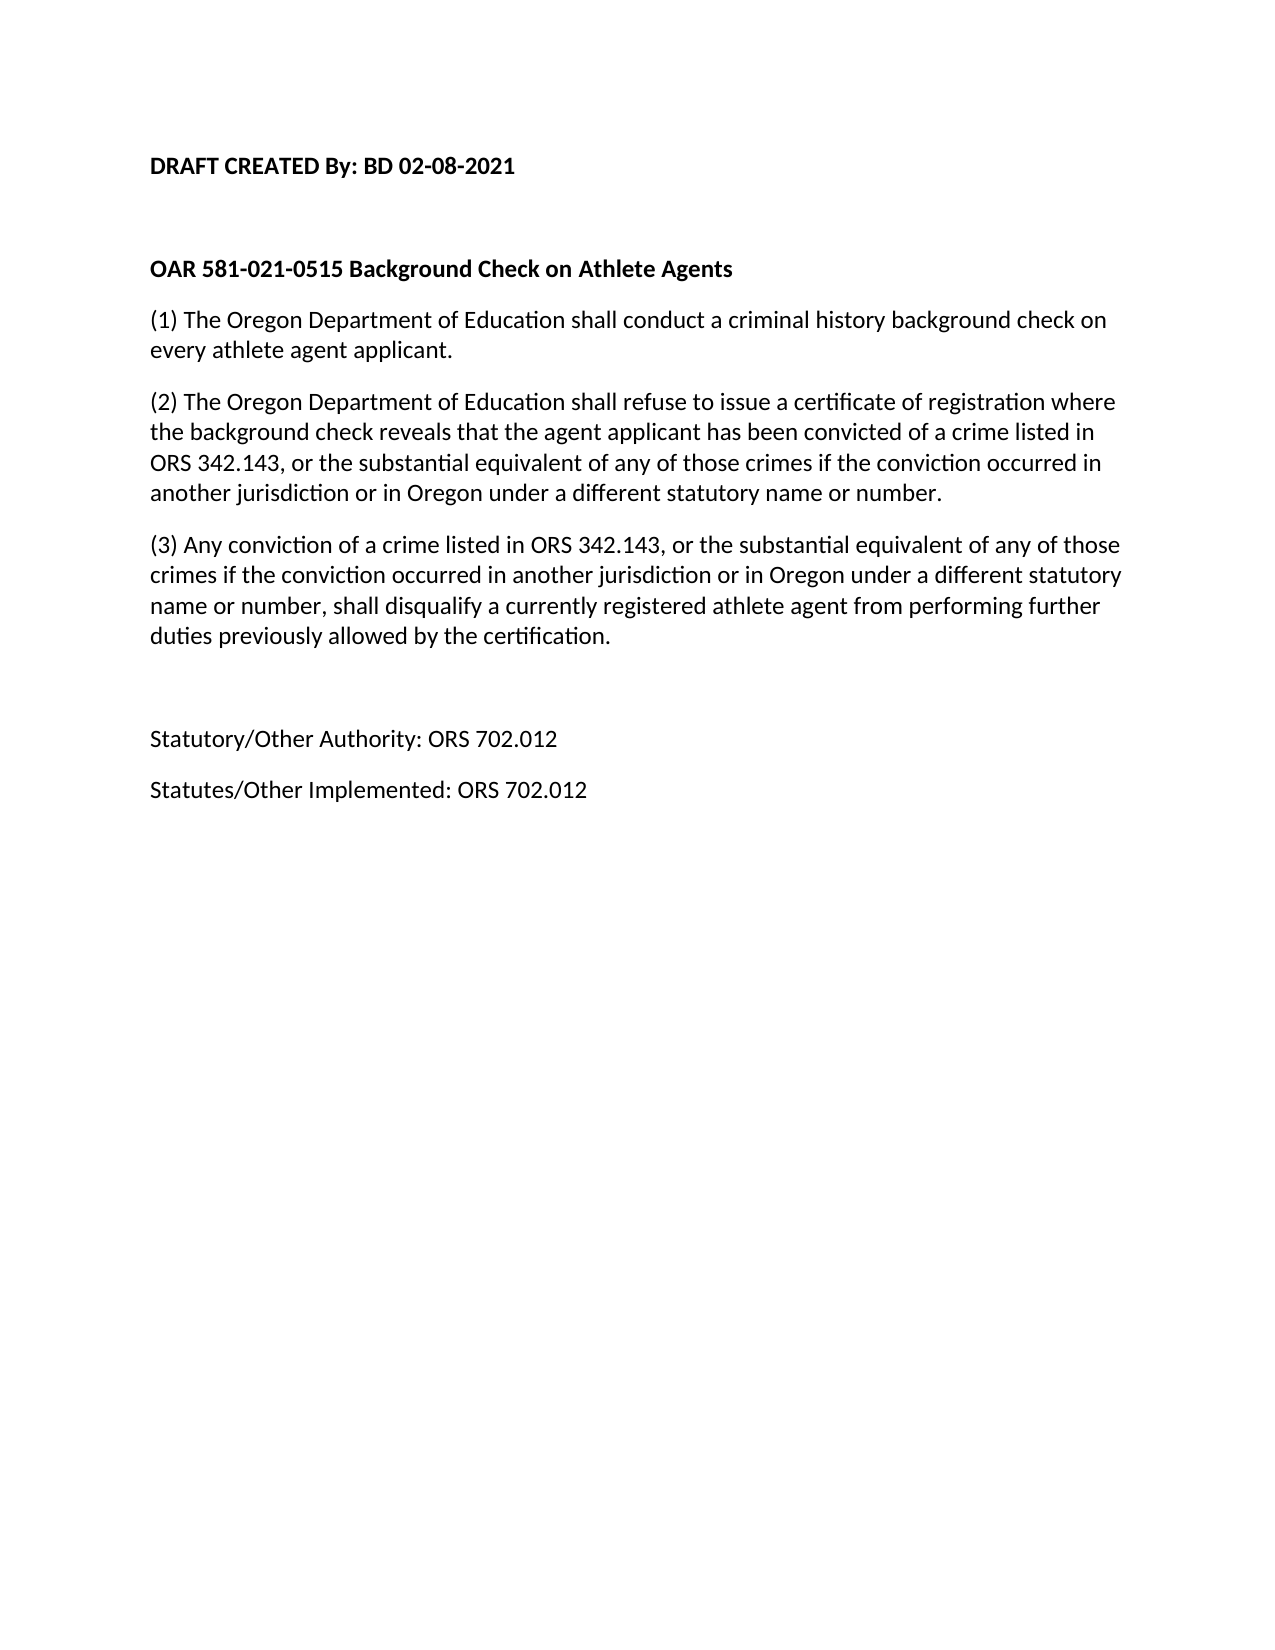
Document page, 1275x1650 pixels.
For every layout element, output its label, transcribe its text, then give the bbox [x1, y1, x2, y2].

text (3) Any conviction of a crime listed in ORS 342.143, or the substantial equivalent of any of those crimes if the conviction occurred in another jurisdiction or in Oregon under a different statutory name or number, shall disqualify a currently registered athlete agent from performing further duties previously allowed by the certification. [150, 529, 1125, 651]
text DRAFT CREATED By: BD 02-08-2021 [150, 150, 1125, 181]
text (2) The Oregon Department of Education shall refuse to issue a certificate of registration where the background check reveals that the agent applicant has been convicted of a crime listed in ORS 342.143, or the substantial equivalent of any of those crimes if the conviction occurred in another jurisdiction or in Oregon under a different statutory name or number. [150, 386, 1125, 508]
text OAR 581-021-0515 Background Check on Athlete Agents [150, 253, 1125, 283]
text Statutory/Other Authority: ORS 702.012 [150, 723, 1125, 754]
text Statutes/Other Implemented: ORS 702.012 [150, 774, 1125, 805]
text (1) The Oregon Department of Education shall conduct a criminal history background check on every athlete agent applicant. [150, 304, 1125, 365]
